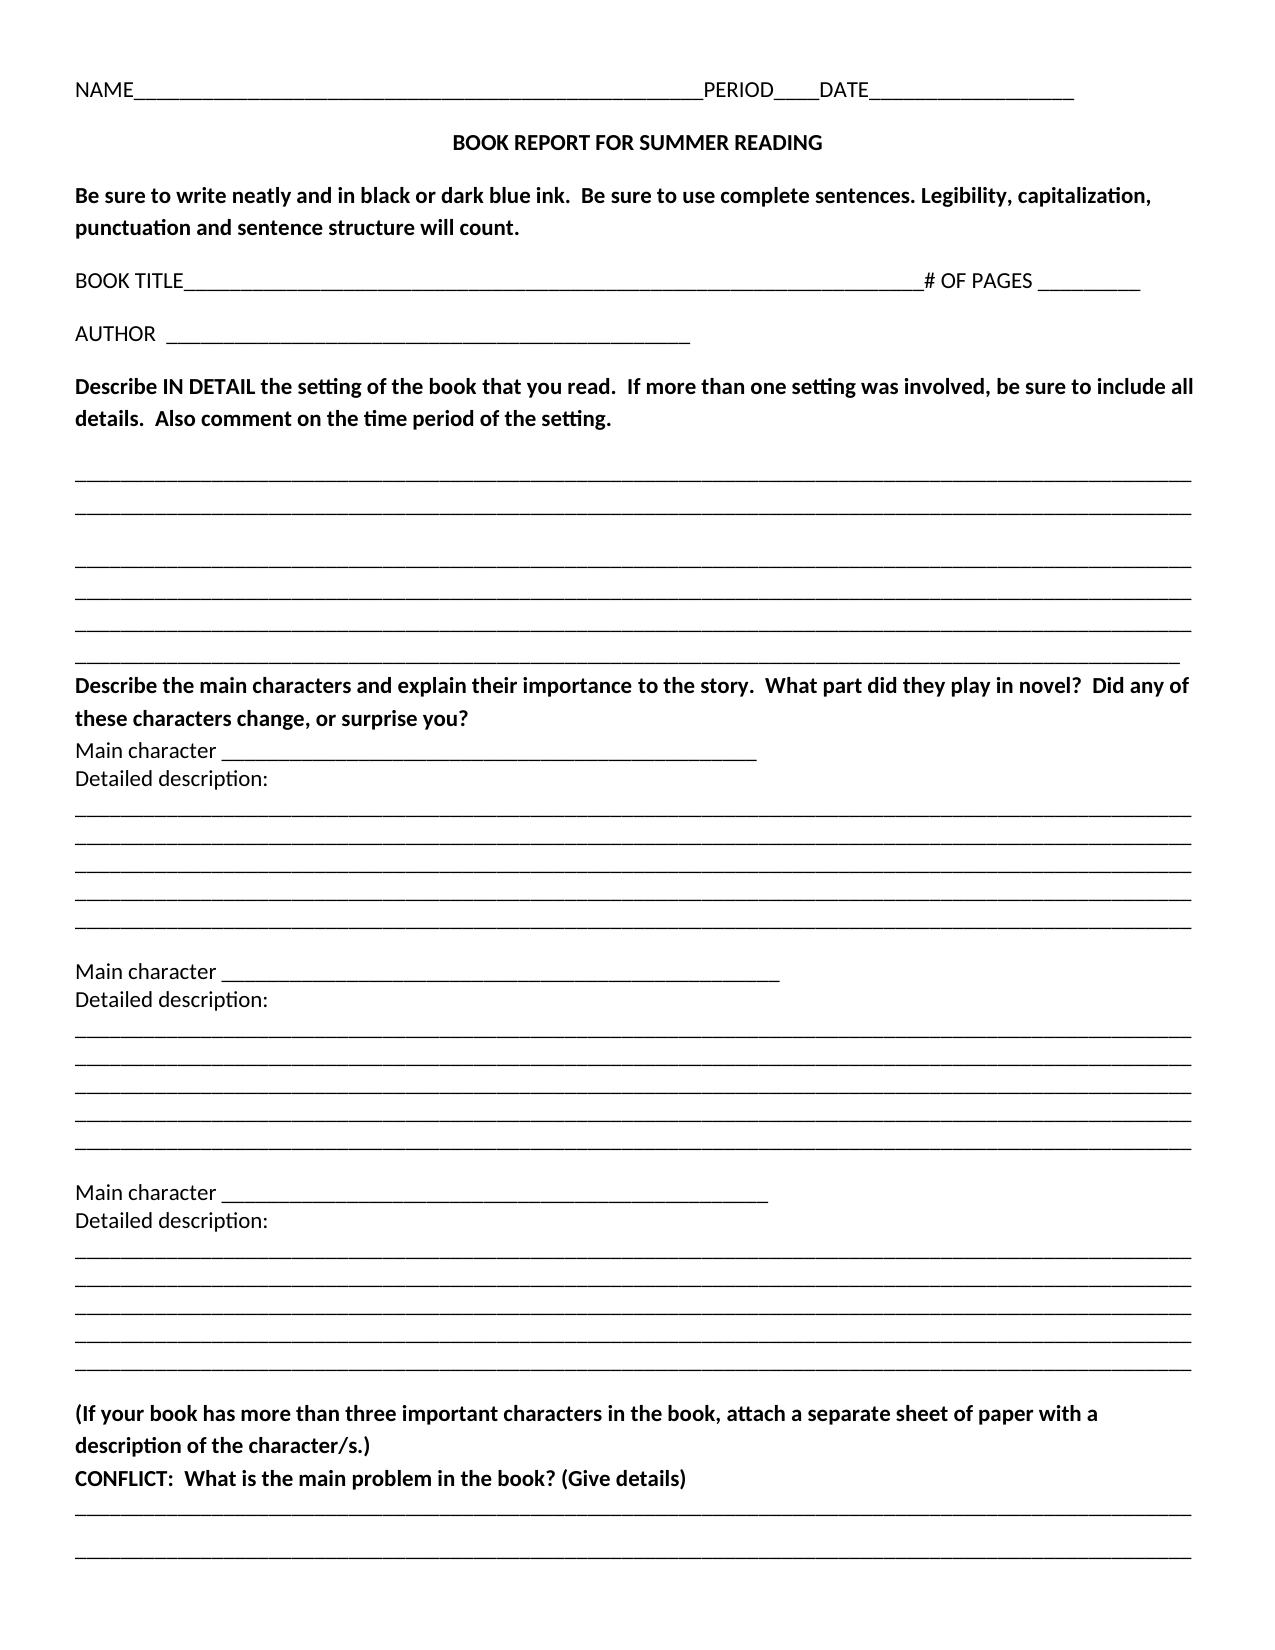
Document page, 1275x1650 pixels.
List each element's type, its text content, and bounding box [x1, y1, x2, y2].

text Detailed description: ________________________________________________________________________________________________________________________________________________________________________________________________________________________________________________________________________________________________________________________________________________________________________________________________________ [75, 764, 1200, 904]
text __________________________________________________________________________________________________ [75, 1125, 1200, 1153]
text Be sure to write neatly and in black or dark blue ink. Be sure to use complete sentences. Legibility, capitalization, punctuation and sentence structure will count. [75, 181, 1200, 241]
text Describe IN DETAIL the setting of the book that you read. If more than one setting was involved, be sure to include all details. Also comment on the time period of the setting. [75, 372, 1200, 432]
text Detailed description: ________________________________________________________________________________________________________________________________________________________________________________________________________________________________________________________________________________________________________________________________________________________________________________________________________ [75, 985, 1200, 1125]
text NAME__________________________________________________PERIOD____DATE__________________ [75, 75, 1200, 103]
text BOOK REPORT FOR SUMMER READING [75, 128, 1200, 156]
text CONFLICT: What is the main problem in the book? (Give details) [75, 1464, 1200, 1492]
text (If your book has more than three important characters in the book, attach a separate sheet of paper with a description of the character/s.) [75, 1399, 1200, 1459]
text Main character _______________________________________________ [75, 736, 1200, 764]
text Detailed description: ________________________________________________________________________________________________________________________________________________________________________________________________________________________________________________________________________________________________________________________________________________________________________________________________________ [75, 1206, 1200, 1346]
text Main character ________________________________________________ [75, 1178, 1200, 1206]
text __________________________________________________________________________________________________ [75, 904, 1200, 932]
text AUTHOR ______________________________________________ [75, 319, 1200, 347]
text BOOK TITLE_________________________________________________________________# OF PAGES _________ [75, 266, 1200, 294]
text __________________________________________________________________________________________________ [75, 1346, 1200, 1374]
text _______________________________________________________________________________________________________________________________________________________________________________________________________________________________________________________________________________________________________________________________________________________________________________________________________ [75, 543, 1200, 667]
text Main character _________________________________________________ [75, 957, 1200, 985]
text Describe the main characters and explain their importance to the story. What part did they play in novel? Did any of these characters change, or surprise you? [75, 671, 1200, 732]
